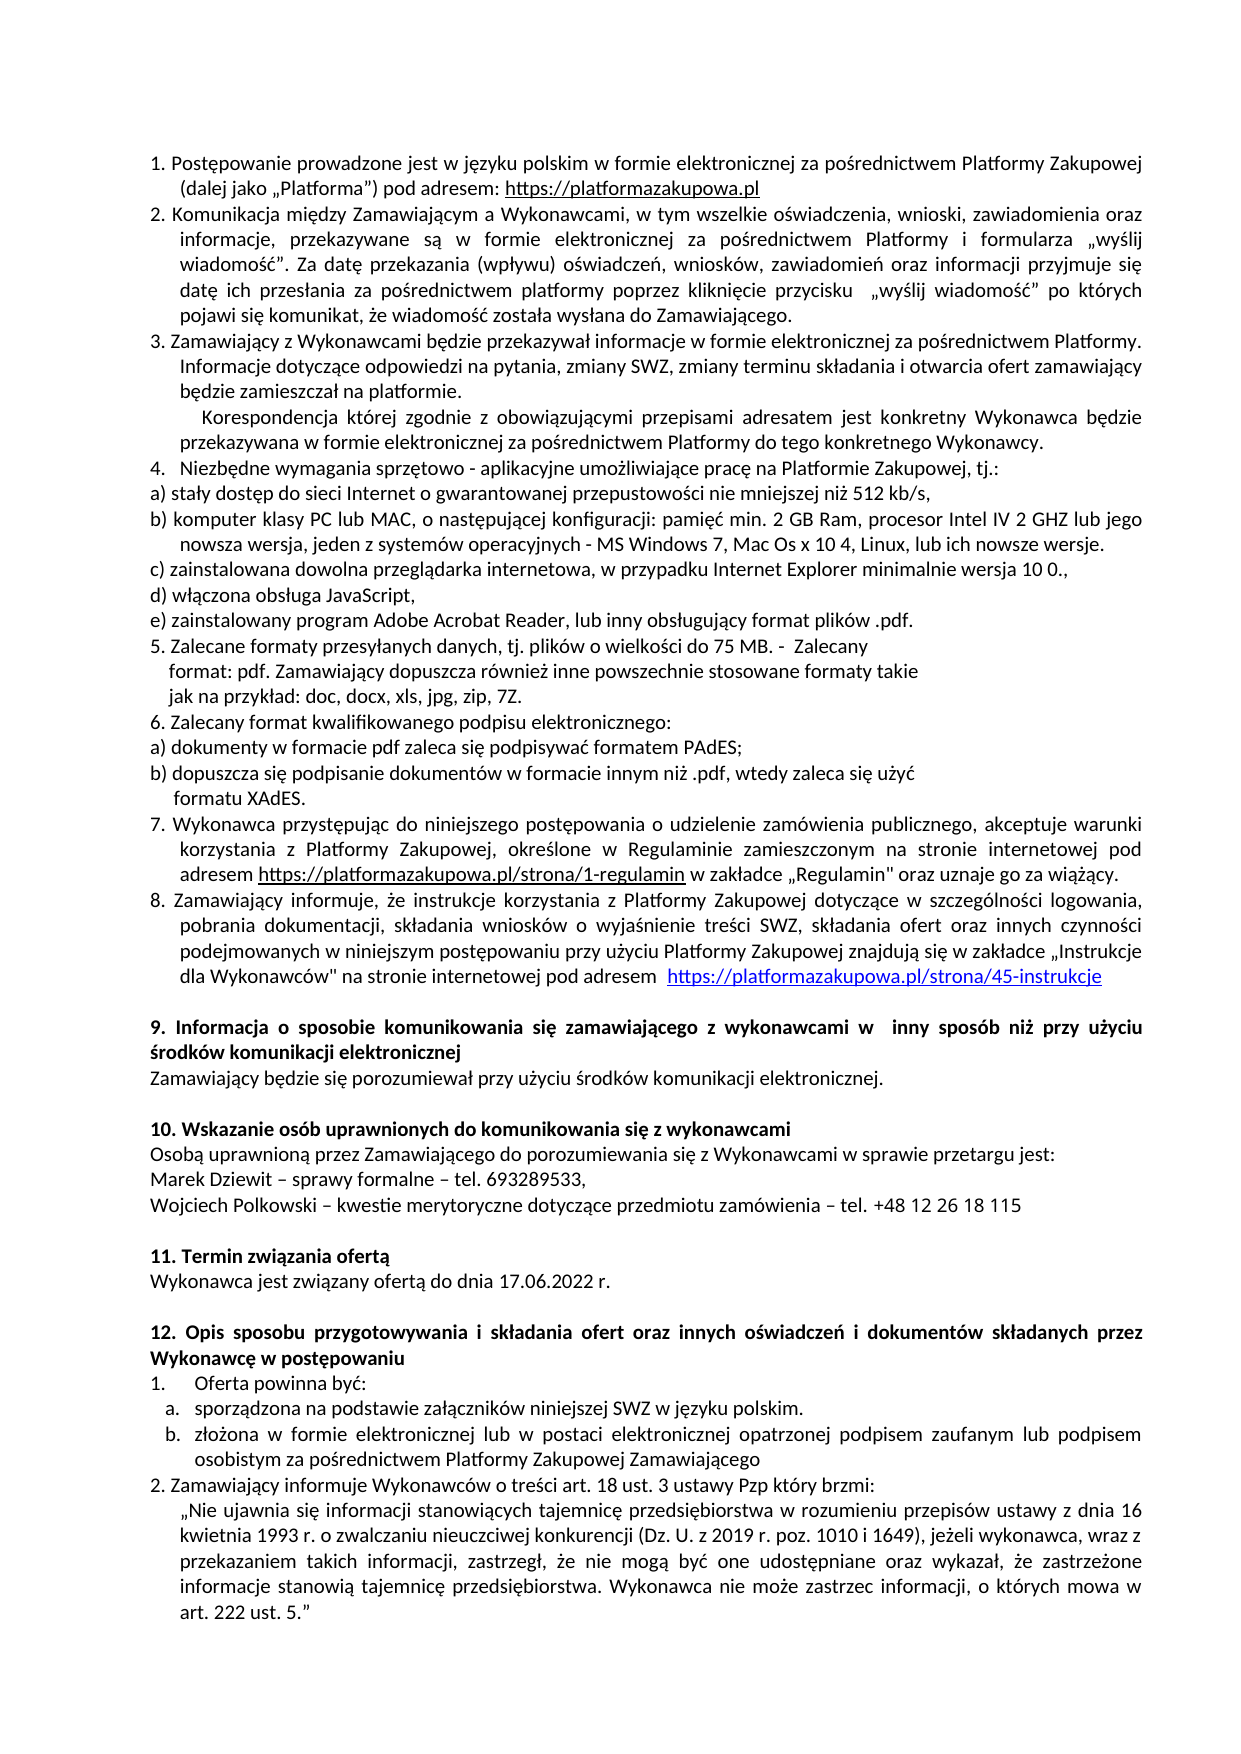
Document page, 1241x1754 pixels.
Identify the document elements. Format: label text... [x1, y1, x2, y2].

text a) dokumenty w formacie pdf zaleca się podpisywać formatem PAdES; [150, 734, 1144, 760]
text 4. Niezbędne wymagania sprzętowo - aplikacyjne umożliwiające pracę na Platformie Zakupowej, tj.: [150, 455, 1144, 480]
text c) zainstalowana dowolna przeglądarka internetowa, w przypadku Internet Explorer minimalnie wersja 10 0., [150, 557, 1144, 582]
text 5. Zalecane formaty przesyłanych danych, tj. plików o wielkości do 75 MB. - Zalecany [150, 633, 1144, 658]
text 1. Postępowanie prowadzone jest w języku polskim w formie elektronicznej za pośrednictwem Platformy Zakupowej (dalej jako „Platforma”) pod adresem: https://platformazakupowa.pl [150, 150, 1144, 201]
text Korespondencja której zgodnie z obowiązującymi przepisami adresatem jest konkretny Wykonawca będzie przekazywana w formie elektronicznej za pośrednictwem Platformy do tego konkretnego Wykonawcy. [150, 404, 1144, 455]
text Osobą uprawnioną przez Zamawiającego do porozumiewania się z Wykonawcami w sprawie przetargu jest: [150, 1141, 1144, 1167]
subtitle Wykonawca jest związany ofertą do dnia 17.06.2022 r. [150, 1268, 1144, 1294]
text 6. Zalecany format kwalifikowanego podpisu elektronicznego: [150, 709, 1144, 734]
text 2. Komunikacja między Zamawiającym a Wykonawcami, w tym wszelkie oświadczenia, wnioski, zawiadomienia oraz informacje, przekazywane są w formie elektronicznej za pośrednictwem Platformy i formularza „wyślij wiadomość”. Za datę przekazania (wpływu) oświadczeń, wniosków, zawiadomień oraz informacji przyjmuje się datę ich przesłania za pośrednictwem platformy poprzez kliknięcie przycisku „wyślij wiadomość” po których pojawi się komunikat, że wiadomość została wysłana do Zamawiającego. [150, 201, 1144, 328]
text 11. Termin związania ofertą [150, 1243, 1144, 1268]
text formatu XAdES. [150, 785, 1144, 811]
text 3. Zamawiający z Wykonawcami będzie przekazywał informacje w formie elektronicznej za pośrednictwem Platformy. Informacje dotyczące odpowiedzi na pytania, zmiany SWZ, zmiany terminu składania i otwarcia ofert zamawiający będzie zamieszczał na platformie. [150, 328, 1144, 404]
text e) zainstalowany program Adobe Acrobat Reader, lub inny obsługujący format plików .pdf. [150, 607, 1144, 633]
text 8. Zamawiający informuje, że instrukcje korzystania z Platformy Zakupowej dotyczące w szczególności logowania, pobrania dokumentacji, składania wniosków o wyjaśnienie treści SWZ, składania ofert oraz innych czynności podejmowanych w niniejszym postępowaniu przy użyciu Platformy Zakupowej znajdują się w zakładce „Instrukcje dla Wykonawców" na stronie internetowej pod adresem https://platformazakupowa.pl/strona/45-instrukcje [150, 887, 1144, 989]
text Marek Dziewit – sprawy formalne – tel. 693289533, [150, 1167, 1144, 1192]
text d) włączona obsługa JavaScript, [150, 582, 1144, 607]
list sporządzona na podstawie załączników niniejszej SWZ w języku polskim. [165, 1396, 1144, 1421]
text format: pdf. Zamawiający dopuszcza również inne powszechnie stosowane formaty takie [150, 658, 1144, 684]
text 7. Wykonawca przystępując do niniejszego postępowania o udzielenie zamówienia publicznego, akceptuje warunki korzystania z Platformy Zakupowej, określone w Regulaminie zamieszczonym na stronie internetowej pod adresem https://platformazakupowa.pl/strona/1-regulamin w zakładce „Regulamin" oraz uznaje go za wiążący. [150, 811, 1144, 887]
text 10. Wskazanie osób uprawnionych do komunikowania się z wykonawcami [150, 1116, 1144, 1141]
text 2. Zamawiający informuje Wykonawców o treści art. 18 ust. 3 ustawy Pzp który brzmi: [150, 1472, 1144, 1497]
text b) komputer klasy PC lub MAC, o następującej konfiguracji: pamięć min. 2 GB Ram, procesor Intel IV 2 GHZ lub jego nowsza wersja, jeden z systemów operacyjnych - MS Windows 7, Mac Os x 10 4, Linux, lub ich nowsze wersje. [150, 506, 1144, 557]
text 9. Informacja o sposobie komunikowania się zamawiającego z wykonawcami w inny sposób niż przy użyciu środków komunikacji elektronicznej [150, 1014, 1144, 1065]
text Zamawiający będzie się porozumiewał przy użyciu środków komunikacji elektronicznej. [150, 1065, 1144, 1090]
text jak na przykład: doc, docx, xls, jpg, zip, 7Z. [150, 684, 1144, 709]
list złożona w formie elektronicznej lub w postaci elektronicznej opatrzonej podpisem zaufanym lub podpisem osobistym za pośrednictwem Platformy Zakupowej Zamawiającego [165, 1421, 1144, 1472]
list Oferta powinna być: [150, 1370, 1144, 1396]
text 12. Opis sposobu przygotowywania i składania ofert oraz innych oświadczeń i dokumentów składanych przez Wykonawcę w postępowaniu [150, 1319, 1144, 1370]
text a) stały dostęp do sieci Internet o gwarantowanej przepustowości nie mniejszej niż 512 kb/s, [150, 480, 1144, 506]
text „Nie ujawnia się informacji stanowiących tajemnicę przedsiębiorstwa w rozumieniu przepisów ustawy z dnia 16 kwietnia 1993 r. o zwalczaniu nieuczciwej konkurencji (Dz. U. z 2019 r. poz. 1010 i 1649), jeżeli wykonawca, wraz z przekazaniem takich informacji, zastrzegł, że nie mogą być one udostępniane oraz wykazał, że zastrzeżone informacje stanowią tajemnicę przedsiębiorstwa. Wykonawca nie może zastrzec informacji, o których mowa w art. 222 ust. 5.” [179, 1497, 1144, 1624]
text b) dopuszcza się podpisanie dokumentów w formacie innym niż .pdf, wtedy zaleca się użyć [150, 760, 1144, 785]
text Wojciech Polkowski – kwestie merytoryczne dotyczące przedmiotu zamówienia – tel. +48 12 26 18 115 [150, 1192, 1144, 1218]
